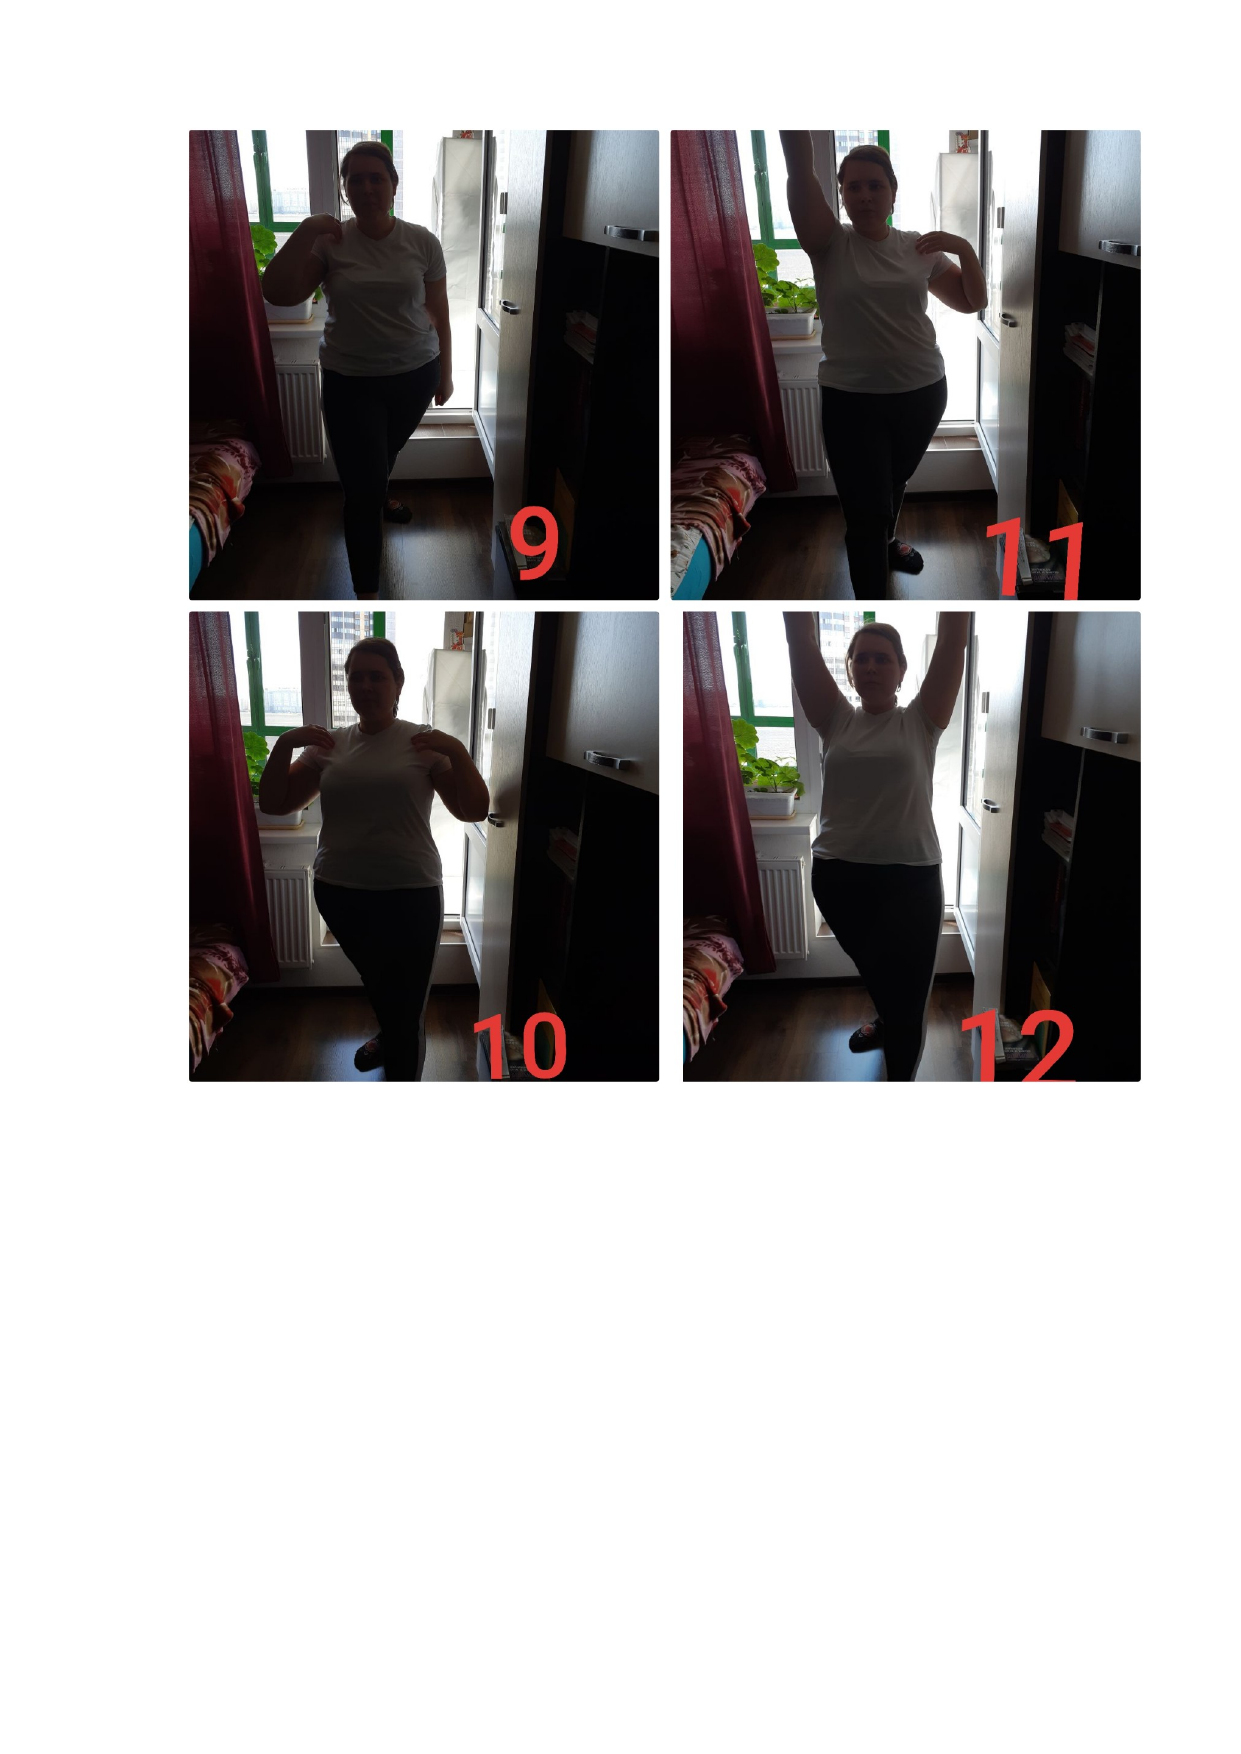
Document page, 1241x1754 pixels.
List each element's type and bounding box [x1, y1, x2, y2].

picture [177, 118, 1152, 1093]
